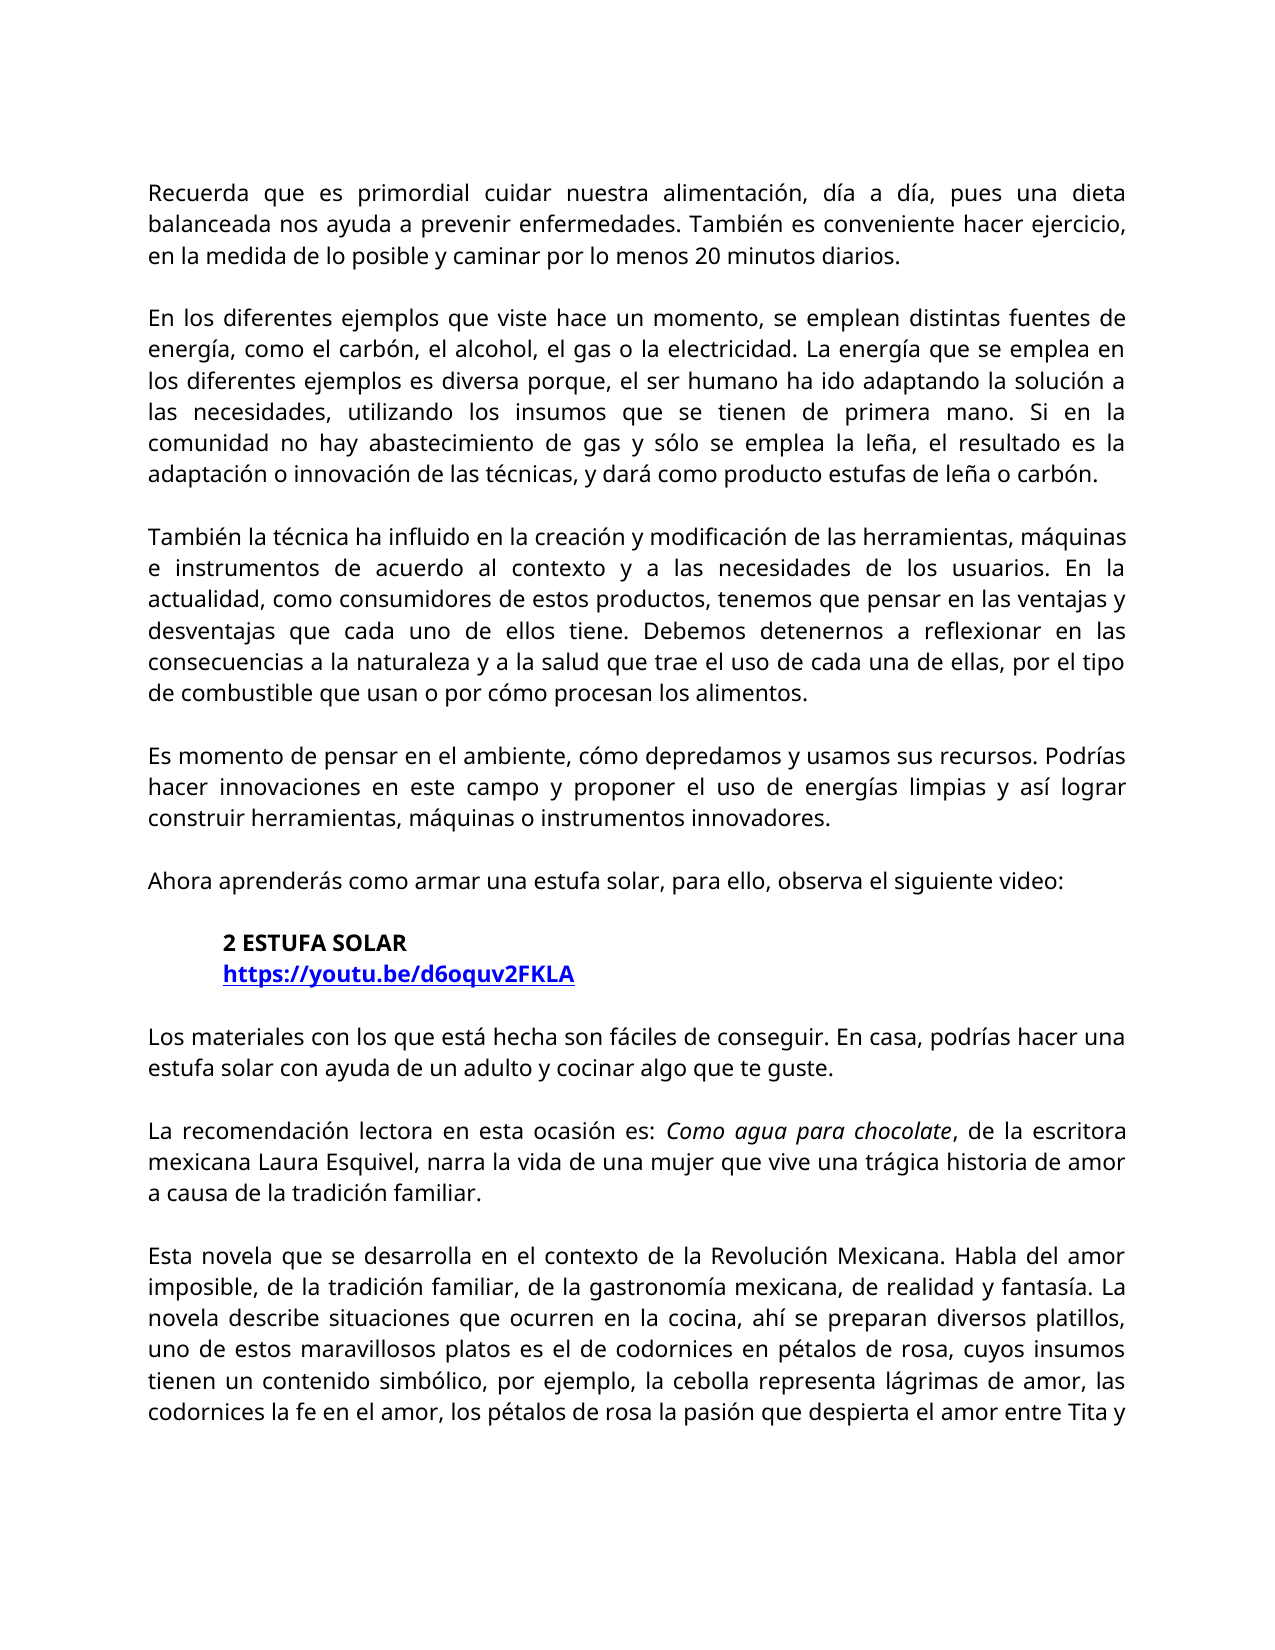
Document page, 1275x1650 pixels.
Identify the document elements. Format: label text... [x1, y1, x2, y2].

list https://youtu.be/d6oquv2FKLA [223, 958, 1127, 990]
text También la técnica ha influido en la creación y modificación de las herramientas, máquinas e instrumentos de acuerdo al contexto y a las necesidades de los usuarios. En la actualidad, como consumidores de estos productos, tenemos que pensar en las ventajas y desventajas que cada uno de ellos tiene. Debemos detenernos a reflexionar en las consecuencias a la naturaleza y a la salud que trae el uso de cada una de ellas, por el tipo de combustible que usan o por cómo procesan los alimentos. [148, 521, 1127, 708]
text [148, 1240, 1127, 1427]
text La recomendación lectora en esta ocasión es: Como agua para chocolate, de la escritora mexicana Laura Esquivel, narra la vida de una mujer que vive una trágica historia de amor a causa de la tradición familiar. [148, 1115, 1127, 1208]
text Recuerda que es primordial cuidar nuestra alimentación, día a día, pues una dieta balanceada nos ayuda a prevenir enfermedades. También es conveniente hacer ejercicio, en la medida de lo posible y caminar por lo menos 20 minutos diarios. [148, 177, 1127, 271]
text Ahora aprenderás como armar una estufa solar, para ello, observa el siguiente video: [148, 865, 1127, 896]
text Los materiales con los que está hecha son fáciles de conseguir. En casa, podrías hacer una estufa solar con ayuda de un adulto y cocinar algo que te guste. [148, 1021, 1127, 1083]
list 2 ESTUFA SOLAR [223, 927, 1127, 958]
text Es momento de pensar en el ambiente, cómo depredamos y usamos sus recursos. Podrías hacer innovaciones en este campo y proponer el uso de energías limpias y así lograr construir herramientas, máquinas o instrumentos innovadores. [148, 740, 1127, 833]
text En los diferentes ejemplos que viste hace un momento, se emplean distintas fuentes de energía, como el carbón, el alcohol, el gas o la electricidad. La energía que se emplea en los diferentes ejemplos es diversa porque, el ser humano ha ido adaptando la solución a las necesidades, utilizando los insumos que se tienen de primera mano. Si en la comunidad no hay abastecimiento de gas y sólo se emplea la leña, el resultado es la adaptación o innovación de las técnicas, y dará como producto estufas de leña o carbón. [148, 302, 1127, 490]
